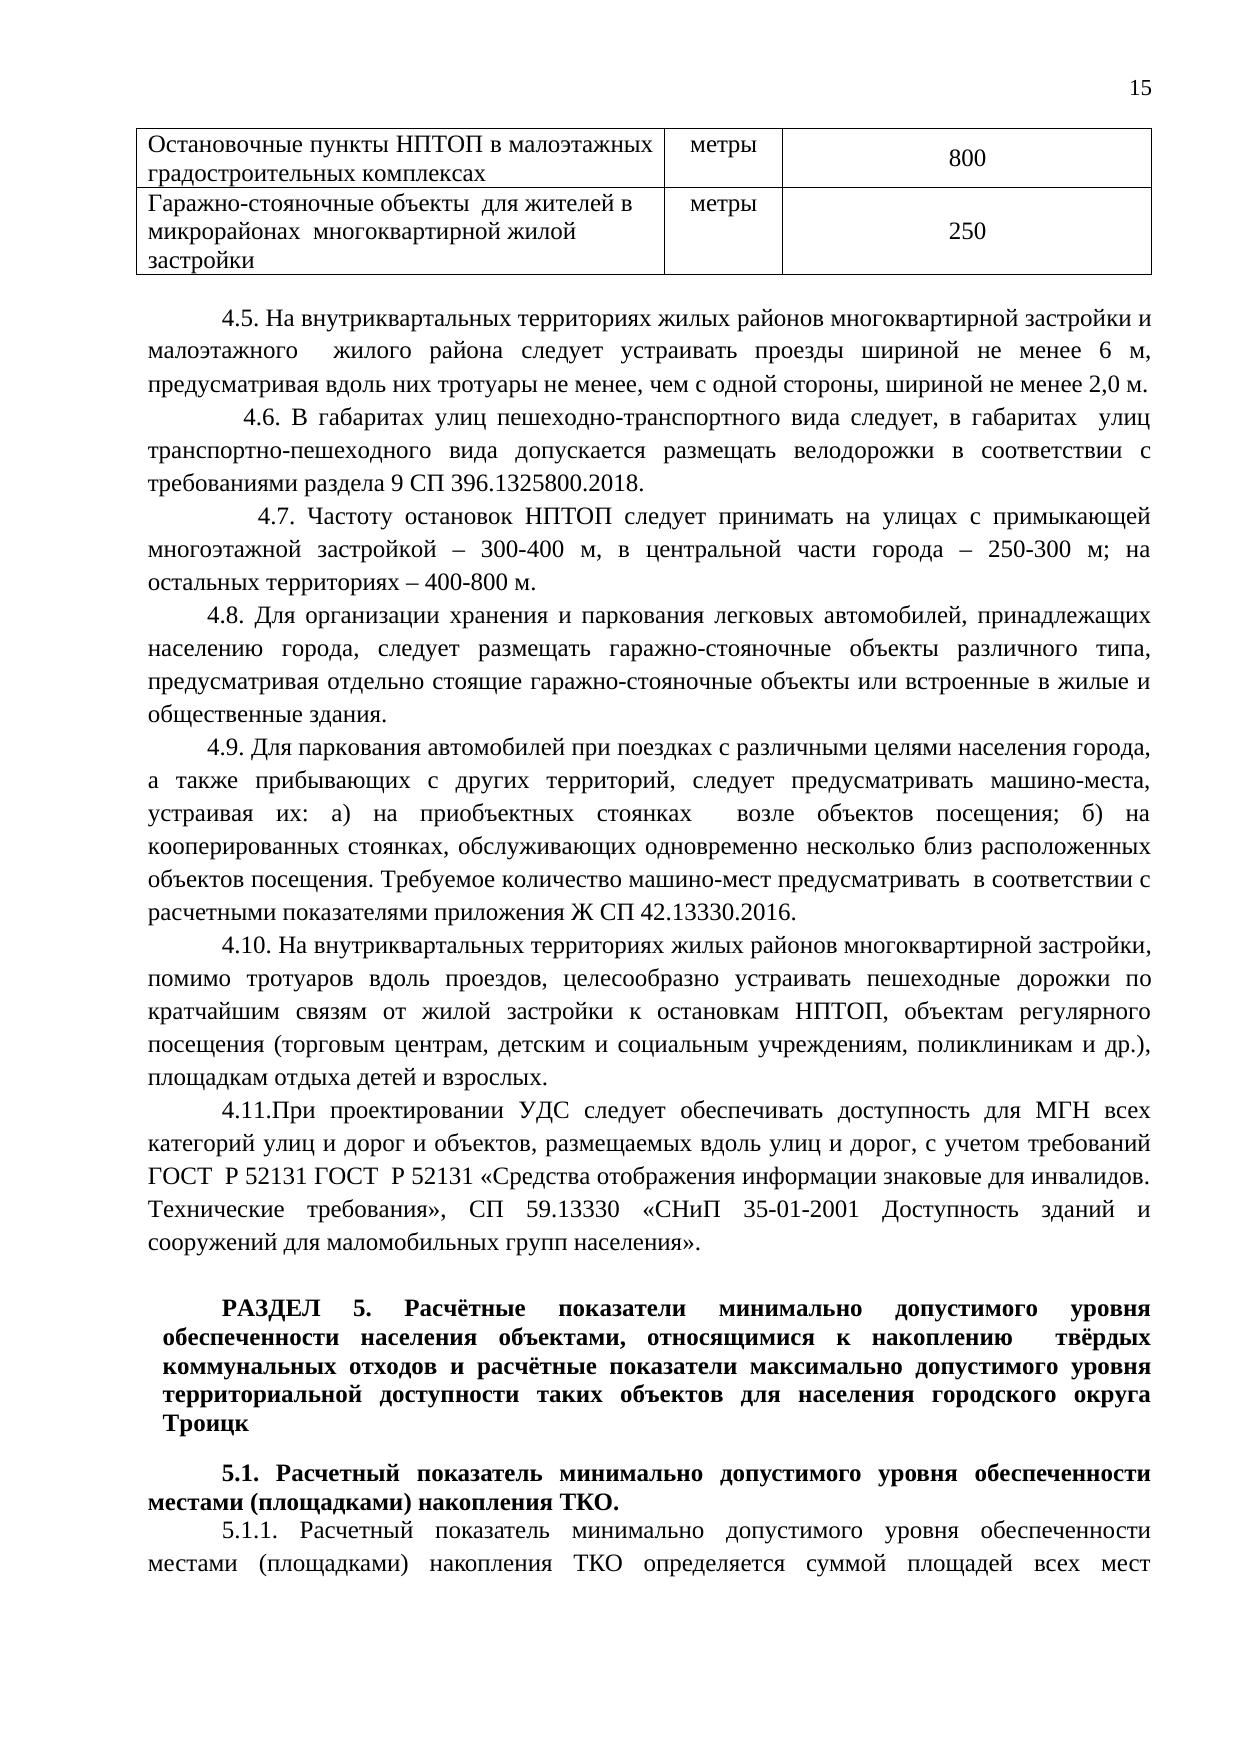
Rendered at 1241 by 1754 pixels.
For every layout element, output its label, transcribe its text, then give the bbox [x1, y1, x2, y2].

text 5.1. Расчетный показатель минимально допустимого уровня обеспеченности местами (площадками) накопления ТКО. [148, 1458, 1152, 1515]
text 4.5. На внутриквартальных территориях жилых районов многоквартирной застройки и малоэтажного жилого района следует устраивать проезды шириной не менее 6 м, предусматривая вдоль них тротуары не менее, чем с одной стороны, шириной не менее 2,0 м. [148, 303, 1152, 397]
table_cell 800 [783, 129, 1151, 187]
table_cell метры [665, 188, 782, 274]
text 4.8. Для организации хранения и паркования легковых автомобилей, принадлежащих населению города, следует размещать гаражно-стояночные объекты различного типа, предусматривая отдельно стоящие гаражно-стояночные объекты или встроенные в жилые и общественные здания. [148, 600, 1152, 728]
text 4.9. Для паркования автомобилей при поездках с различными целями населения города, а также прибывающих с других территорий, следует предусматривать машино-места, устраивая их: а) на приобъектных стоянках возле объектов посещения; б) на кооперированных стоянках, обслуживающих одновременно несколько близ расположенных объектов посещения. Требуемое количество машино-мест предусматривать в соответствии с расчетными показателями приложения Ж СП 42.13330.2016. [148, 732, 1152, 926]
table_cell 250 [783, 188, 1151, 274]
table_cell метры [665, 129, 782, 187]
text РАЗДЕЛ 5. Расчётные показатели минимально допустимого уровня обеспеченности населения объектами, относящимися к накоплению твёрдых коммунальных отходов и расчётные показатели максимально допустимого уровня территориальной доступности таких объектов для населения городского округа Троицк [162, 1293, 1152, 1437]
text 4.7. Частоту остановок НПТОП следует принимать на улицах с примыкающей многоэтажной застройкой – 300-400 м, в центральной части города – 250-300 м; на остальных территориях – 400-800 м. [148, 501, 1152, 596]
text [148, 1515, 1152, 1577]
text 4.6. В габаритах улиц пешеходно-транспортного вида следует, в габаритах улиц транспортно-пешеходного вида допускается размещать велодорожки в соответствии с требованиями раздела 9 СП 396.1325800.2018. [148, 402, 1152, 496]
table_cell Остановочные пункты НПТОП в малоэтажных градостроительных комплексах [137, 129, 664, 187]
table_cell Гаражно-стояночные объекты для жителей в микрорайонах многоквартирной жилой застройки [137, 188, 664, 274]
text 4.10. На внутриквартальных территориях жилых районов многоквартирной застройки, помимо тротуаров вдоль проездов, целесообразно устраивать пешеходные дорожки по кратчайшим связям от жилой застройки к остановкам НПТОП, объектам регулярного посещения (торговым центрам, детским и социальным учреждениям, поликлиникам и др.), площадкам отдыха детей и взрослых. [148, 930, 1152, 1091]
text 4.11.При проектировании УДС следует обеспечивать доступность для МГН всех категорий улиц и дорог и объектов, размещаемых вдоль улиц и дорог, с учетом требований ГОСТ Р 52131 ГОСТ Р 52131 «Средства отображения информации знаковые для инвалидов. Технические требования», СП 59.13330 «СНиП 35-01-2001 Доступность зданий и сооружений для маломобильных групп населения». [148, 1095, 1152, 1256]
